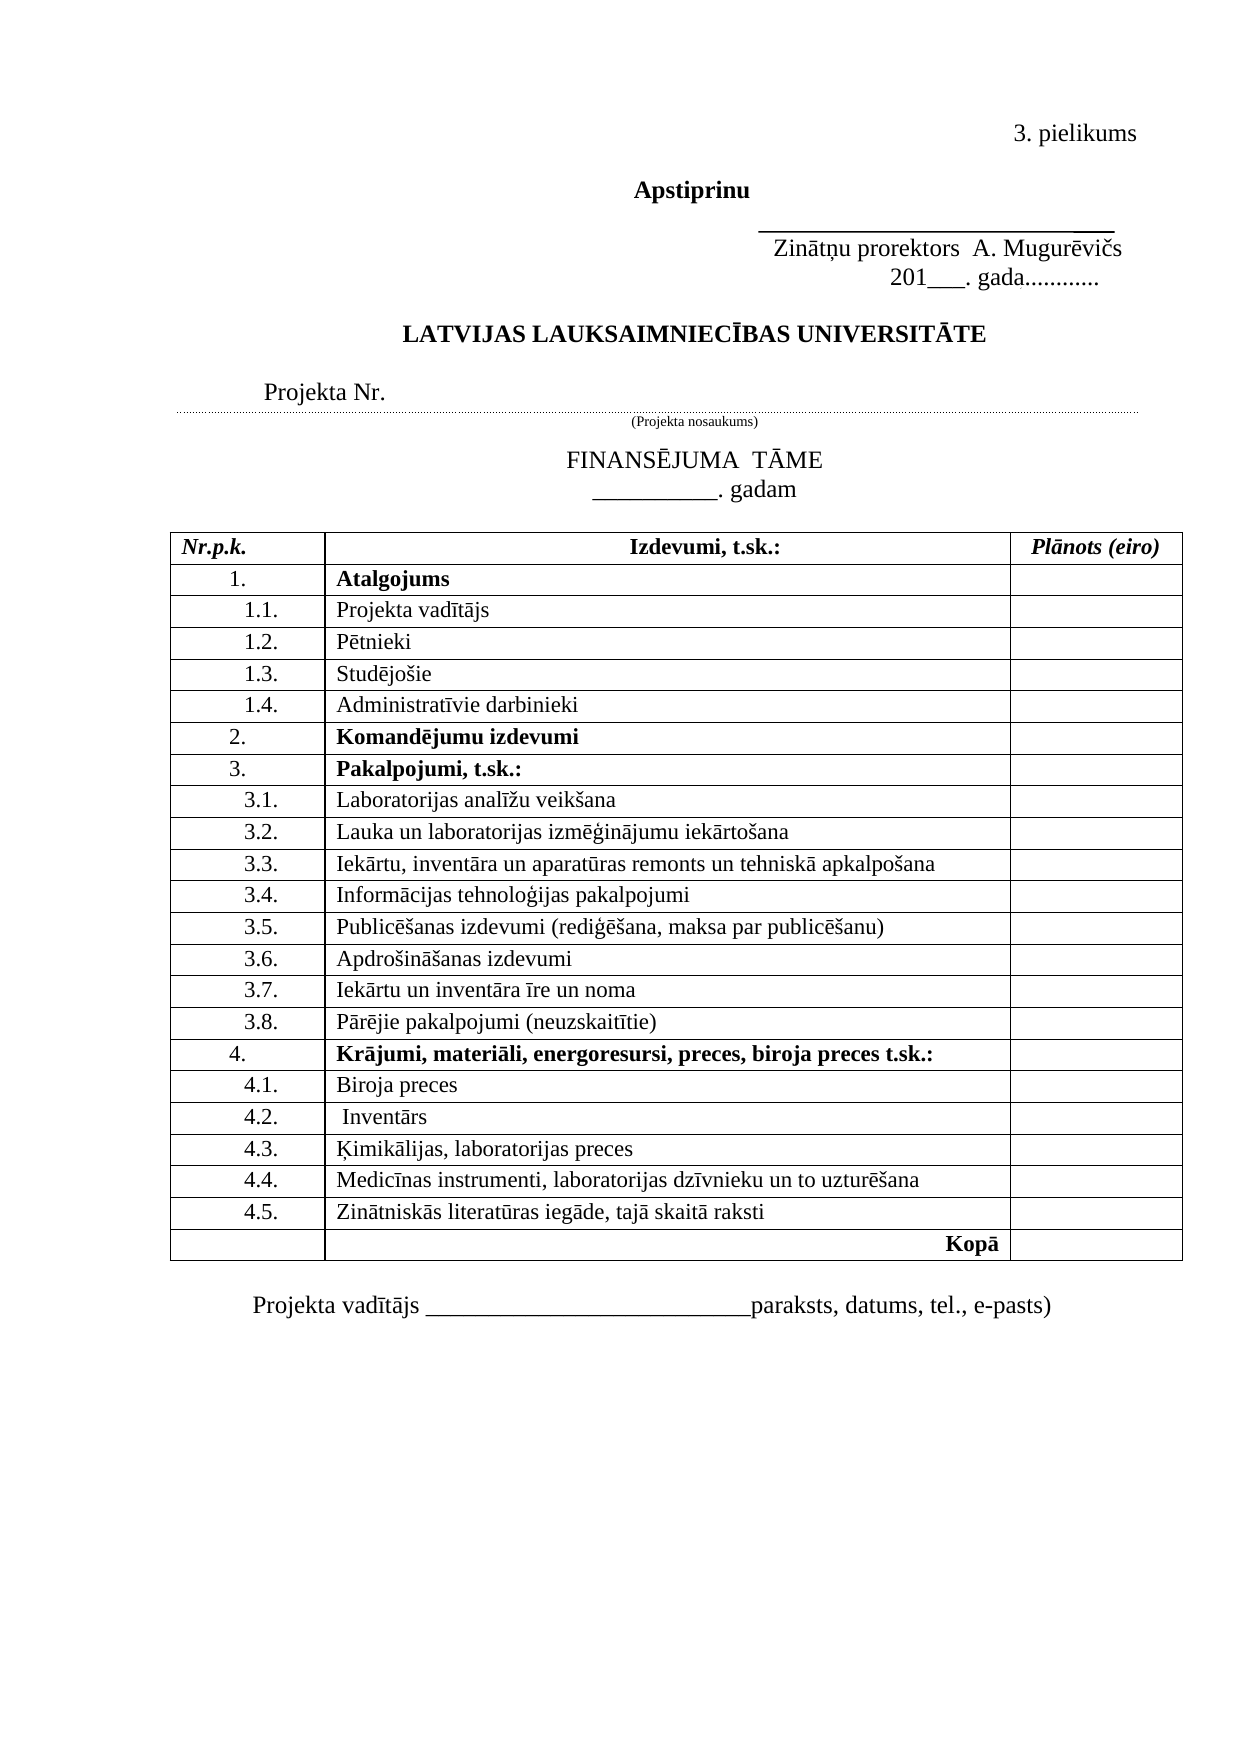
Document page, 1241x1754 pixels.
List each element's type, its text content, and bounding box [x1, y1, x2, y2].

table_cell Apdrošināšanas izdevumi [326, 945, 1010, 975]
table_cell [171, 976, 324, 1007]
table_cell Komandējumu izdevumi [326, 723, 1010, 753]
table_cell Atalgojums [326, 565, 1010, 595]
subtitle FINANSĒJUMA TĀME [177, 446, 1137, 474]
table_cell [171, 628, 324, 658]
table_cell [171, 881, 324, 912]
table_cell [1011, 1040, 1182, 1070]
table_cell [171, 945, 324, 975]
table_cell Informācijas tehnoloģijas pakalpojumi [326, 881, 1010, 912]
table_cell Ķimikālijas, laboratorijas preces [326, 1135, 1010, 1165]
table_cell [171, 1135, 324, 1165]
table_cell [171, 1071, 324, 1102]
text __________. gadam [177, 474, 1137, 503]
table_cell Kopā [326, 1230, 1010, 1260]
title 201___. gada............ [177, 262, 1137, 291]
table_cell [1011, 976, 1182, 1007]
table_cell Biroja preces [326, 1071, 1010, 1102]
table_cell [171, 1008, 324, 1038]
table_cell [1011, 755, 1182, 785]
table_cell [171, 1198, 324, 1228]
table_cell [1011, 660, 1182, 690]
table_cell [1011, 1166, 1182, 1197]
table_cell Krājumi, materiāli, energoresursi, preces, biroja preces t.sk.: [326, 1040, 1010, 1070]
table_cell Pārējie pakalpojumi (neuzskaitītie) [326, 1008, 1010, 1038]
table_cell (Projekta nosaukums) [177, 412, 1137, 446]
table_cell [1011, 913, 1182, 943]
title 3. pielikums [177, 118, 1137, 147]
table_cell [171, 786, 324, 817]
table_header Plānots (eiro) [1011, 533, 1182, 563]
table_cell [171, 565, 324, 595]
table_header Izdevumi, t.sk.: [326, 533, 1010, 563]
table_cell [1011, 691, 1182, 722]
table_cell [171, 755, 324, 785]
table_cell [1011, 850, 1182, 880]
table_cell Studējošie [326, 660, 1010, 690]
table_cell Lauka un laboratorijas izmēģinājumu iekārtošana [326, 818, 1010, 848]
title LATVIJAS LAUKSAIMNIECĪBAS UNIVERSITĀTE [177, 319, 1137, 348]
table_cell [171, 850, 324, 880]
table_cell [1011, 1071, 1182, 1102]
table_cell [1011, 628, 1182, 658]
table_cell [1011, 1198, 1182, 1228]
table_cell [171, 691, 324, 722]
table_cell Pakalpojumi, t.sk.: [326, 755, 1010, 785]
title Zinātņu prorektors A. Mugurēvičs [177, 233, 1137, 262]
table_cell [171, 1040, 324, 1070]
subtitle Apstiprinu [177, 147, 1137, 204]
table_cell [1011, 1230, 1182, 1260]
table_header Nr.p.k. [171, 533, 324, 563]
table_cell [1011, 565, 1182, 595]
table_cell Laboratorijas analīžu veikšana [326, 786, 1010, 817]
table_cell [1011, 881, 1182, 912]
text Projekta vadītājs __________________________paraksts, datums, tel., e-pasts) [177, 1290, 1137, 1319]
table_cell Inventārs [326, 1103, 1010, 1133]
table_cell [171, 596, 324, 627]
table_cell [171, 818, 324, 848]
table_cell Zinātniskās literatūras iegāde, tajā skaitā raksti [326, 1198, 1010, 1228]
table_cell [171, 723, 324, 753]
table_cell [171, 1103, 324, 1133]
table_cell [1011, 723, 1182, 753]
table_cell [1011, 596, 1182, 627]
table_cell Iekārtu un inventāra īre un noma [326, 976, 1010, 1007]
table_cell [1011, 945, 1182, 975]
table_cell [171, 660, 324, 690]
table_cell [171, 1230, 324, 1260]
table_cell Medicīnas instrumenti, laboratorijas dzīvnieku un to uzturēšana [326, 1166, 1010, 1197]
table_cell Pētnieki [326, 628, 1010, 658]
table_cell [171, 1166, 324, 1197]
table_cell [1011, 1135, 1182, 1165]
table_cell [1011, 1008, 1182, 1038]
table_cell [1011, 786, 1182, 817]
table_cell Publicēšanas izdevumi (rediģēšana, maksa par publicēšanu) [326, 913, 1010, 943]
table_cell [171, 913, 324, 943]
table_cell [1011, 1103, 1182, 1133]
table_cell Iekārtu, inventāra un aparatūras remonts un tehniskā apkalpošana [326, 850, 1010, 880]
table_cell Administratīvie darbinieki [326, 691, 1010, 722]
table_cell [1011, 818, 1182, 848]
table_header Projekta Nr. [177, 377, 1137, 412]
table_cell Projekta vadītājs [326, 596, 1010, 627]
